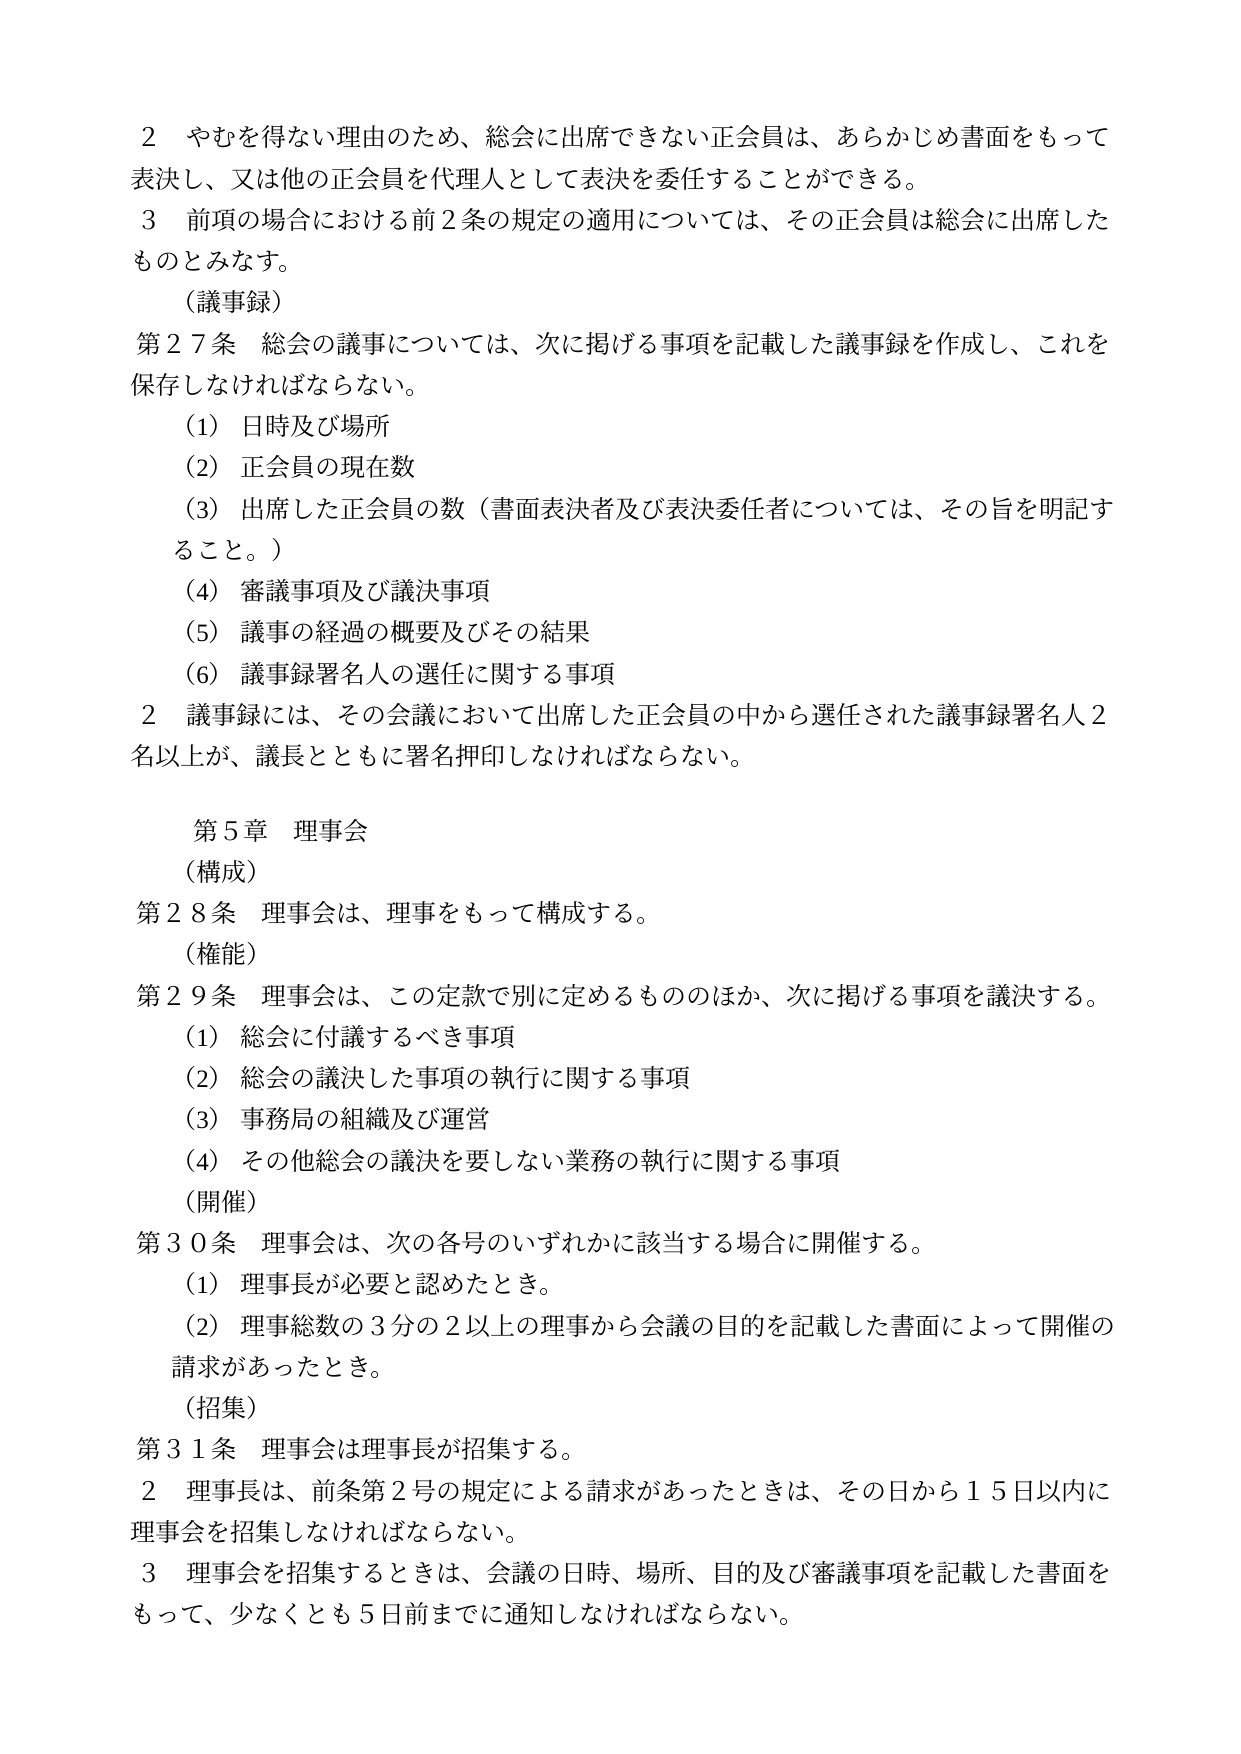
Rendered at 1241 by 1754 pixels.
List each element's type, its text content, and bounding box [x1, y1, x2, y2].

list 第５章 理事会 [156, 811, 1122, 847]
list 第２９条 理事会は、この定款で別に定めるもののほか、次に掲げる事項を議決する。 [130, 976, 1122, 1012]
list ３ 前項の場合における前２条の規定の適用については、その正会員は総会に出席したものとみなす。 [130, 201, 1122, 278]
list 出席した正会員の数（書面表決者及び表決委任者については、その旨を明記すること。） [171, 489, 1122, 567]
list ２ やむを得ない理由のため、総会に出席できない正会員は、あらかじめ書面をもって表決し、又は他の正会員を代理人として表決を委任することができる。 [130, 118, 1122, 195]
list （議事録） [165, 283, 1122, 319]
list 総会に付議するべき事項 [171, 1017, 1122, 1053]
list 総会の議決した事項の執行に関する事項 [171, 1059, 1122, 1094]
list 審議事項及び議決事項 [171, 572, 1122, 608]
list 日時及び場所 [171, 407, 1122, 443]
list 第２７条 総会の議事については、次に掲げる事項を記載した議事録を作成し、これを保存しなければならない。 [130, 324, 1122, 402]
list 理事総数の３分の２以上の理事から会議の目的を記載した書面によって開催の請求があったとき。 [171, 1306, 1122, 1383]
list 事務局の組織及び運営 [171, 1100, 1122, 1136]
list （権能） [165, 935, 1122, 971]
list 議事録署名人の選任に関する事項 [171, 654, 1122, 690]
list 正会員の現在数 [171, 448, 1122, 484]
list （開催） [165, 1182, 1122, 1218]
list 議事の経過の概要及びその結果 [171, 613, 1122, 649]
list 第３１条 理事会は理事長が招集する。 [130, 1430, 1122, 1466]
list ２ 議事録には、その会議において出席した正会員の中から選任された議事録署名人２名以上が、議長とともに署名押印しなければならない。 [130, 696, 1122, 773]
list 理事長が必要と認めたとき。 [171, 1265, 1122, 1301]
list （構成） [165, 852, 1122, 888]
list （招集） [165, 1389, 1122, 1424]
list 第３０条 理事会は、次の各号のいずれかに該当する場合に開催する。 [130, 1224, 1122, 1259]
list 第２８条 理事会は、理事をもって構成する。 [130, 894, 1122, 929]
list ３ 理事会を招集するときは、会議の日時、場所、目的及び審議事項を記載した書面をもって、少なくとも５日前までに通知しなければならない。 [130, 1554, 1122, 1631]
list ２ 理事長は、前条第２号の規定による請求があったときは、その日から１５日以内に理事会を招集しなければならない。 [130, 1471, 1122, 1548]
list その他総会の議決を要しない業務の執行に関する事項 [171, 1141, 1122, 1177]
